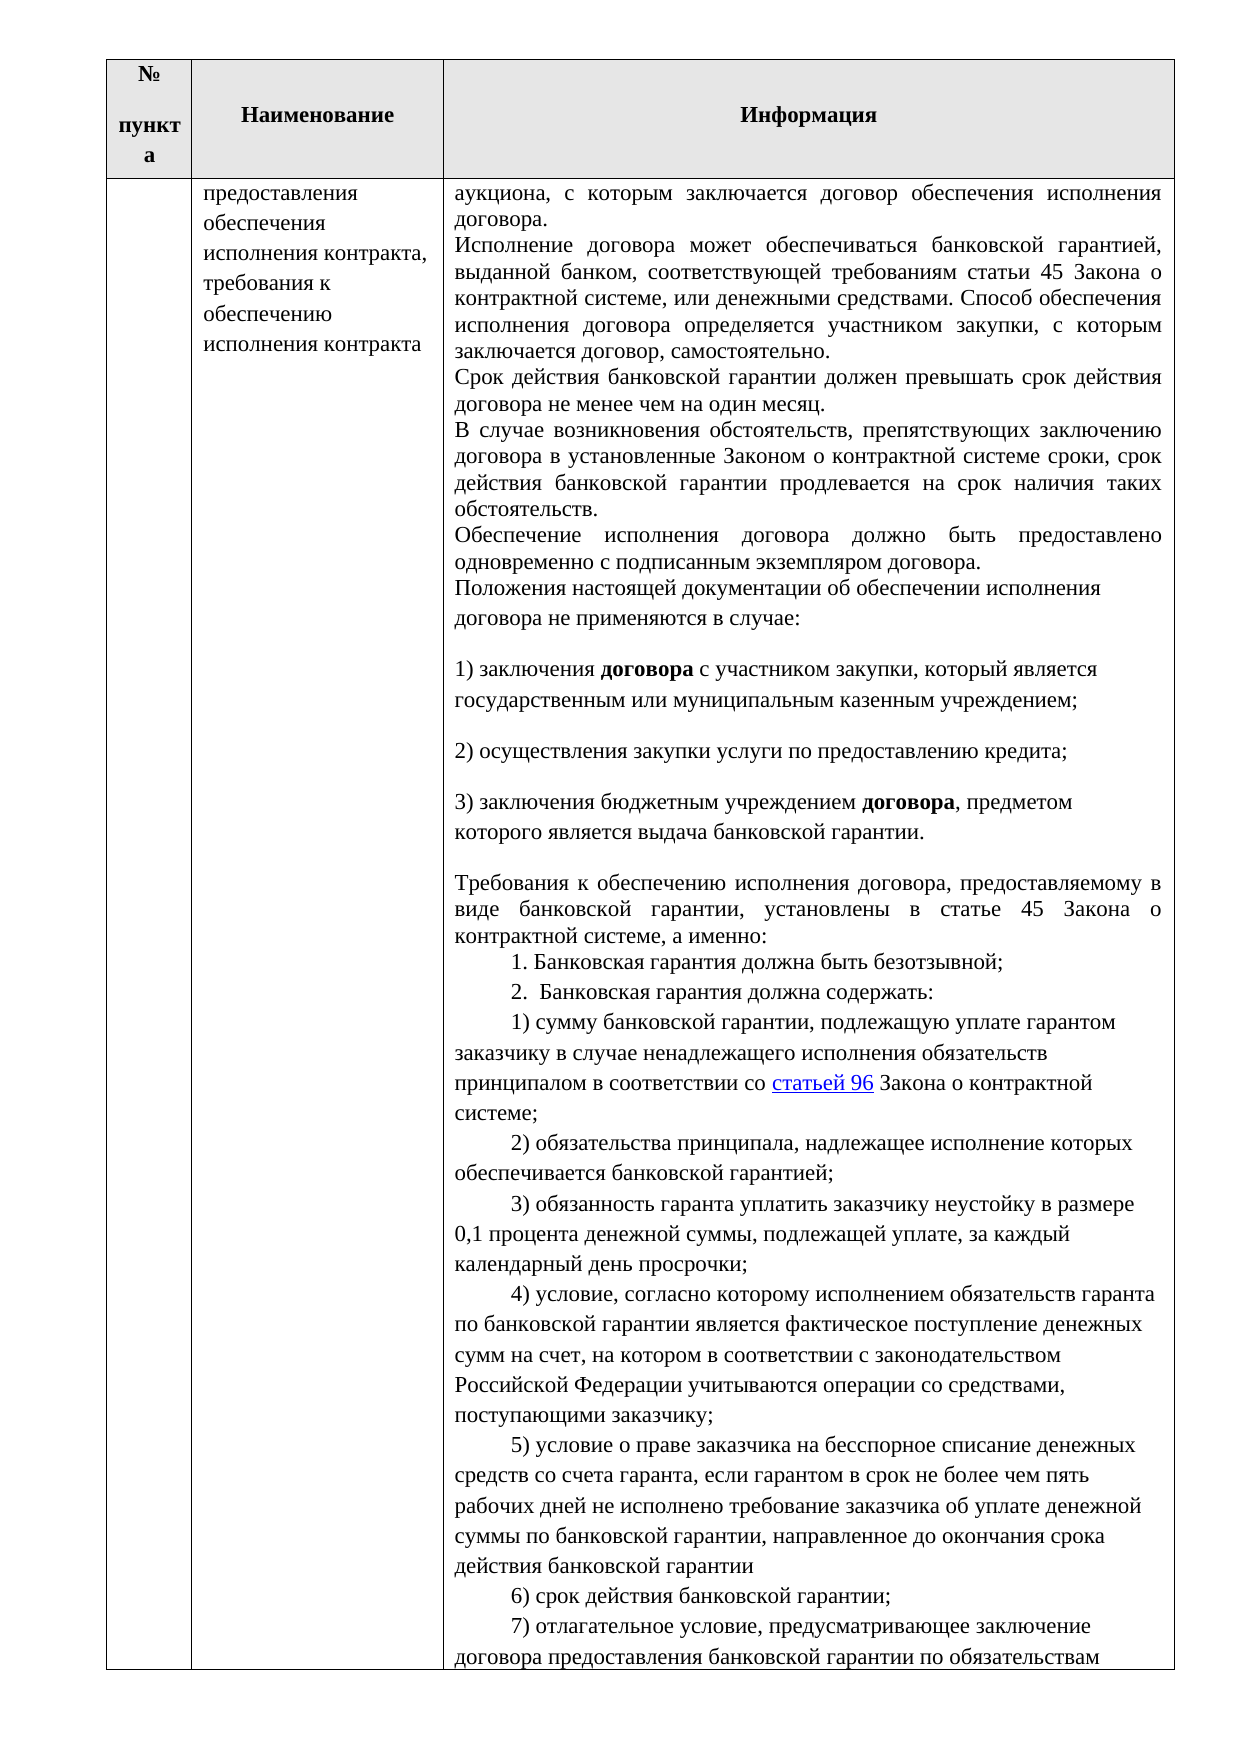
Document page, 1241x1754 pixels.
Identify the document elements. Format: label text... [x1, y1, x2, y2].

table_header № пункта [107, 60, 191, 178]
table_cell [192, 179, 443, 1669]
table_header Наименование [192, 60, 443, 178]
table_header Информация [444, 60, 1174, 178]
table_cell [444, 179, 1174, 1669]
table_cell [107, 179, 191, 1669]
